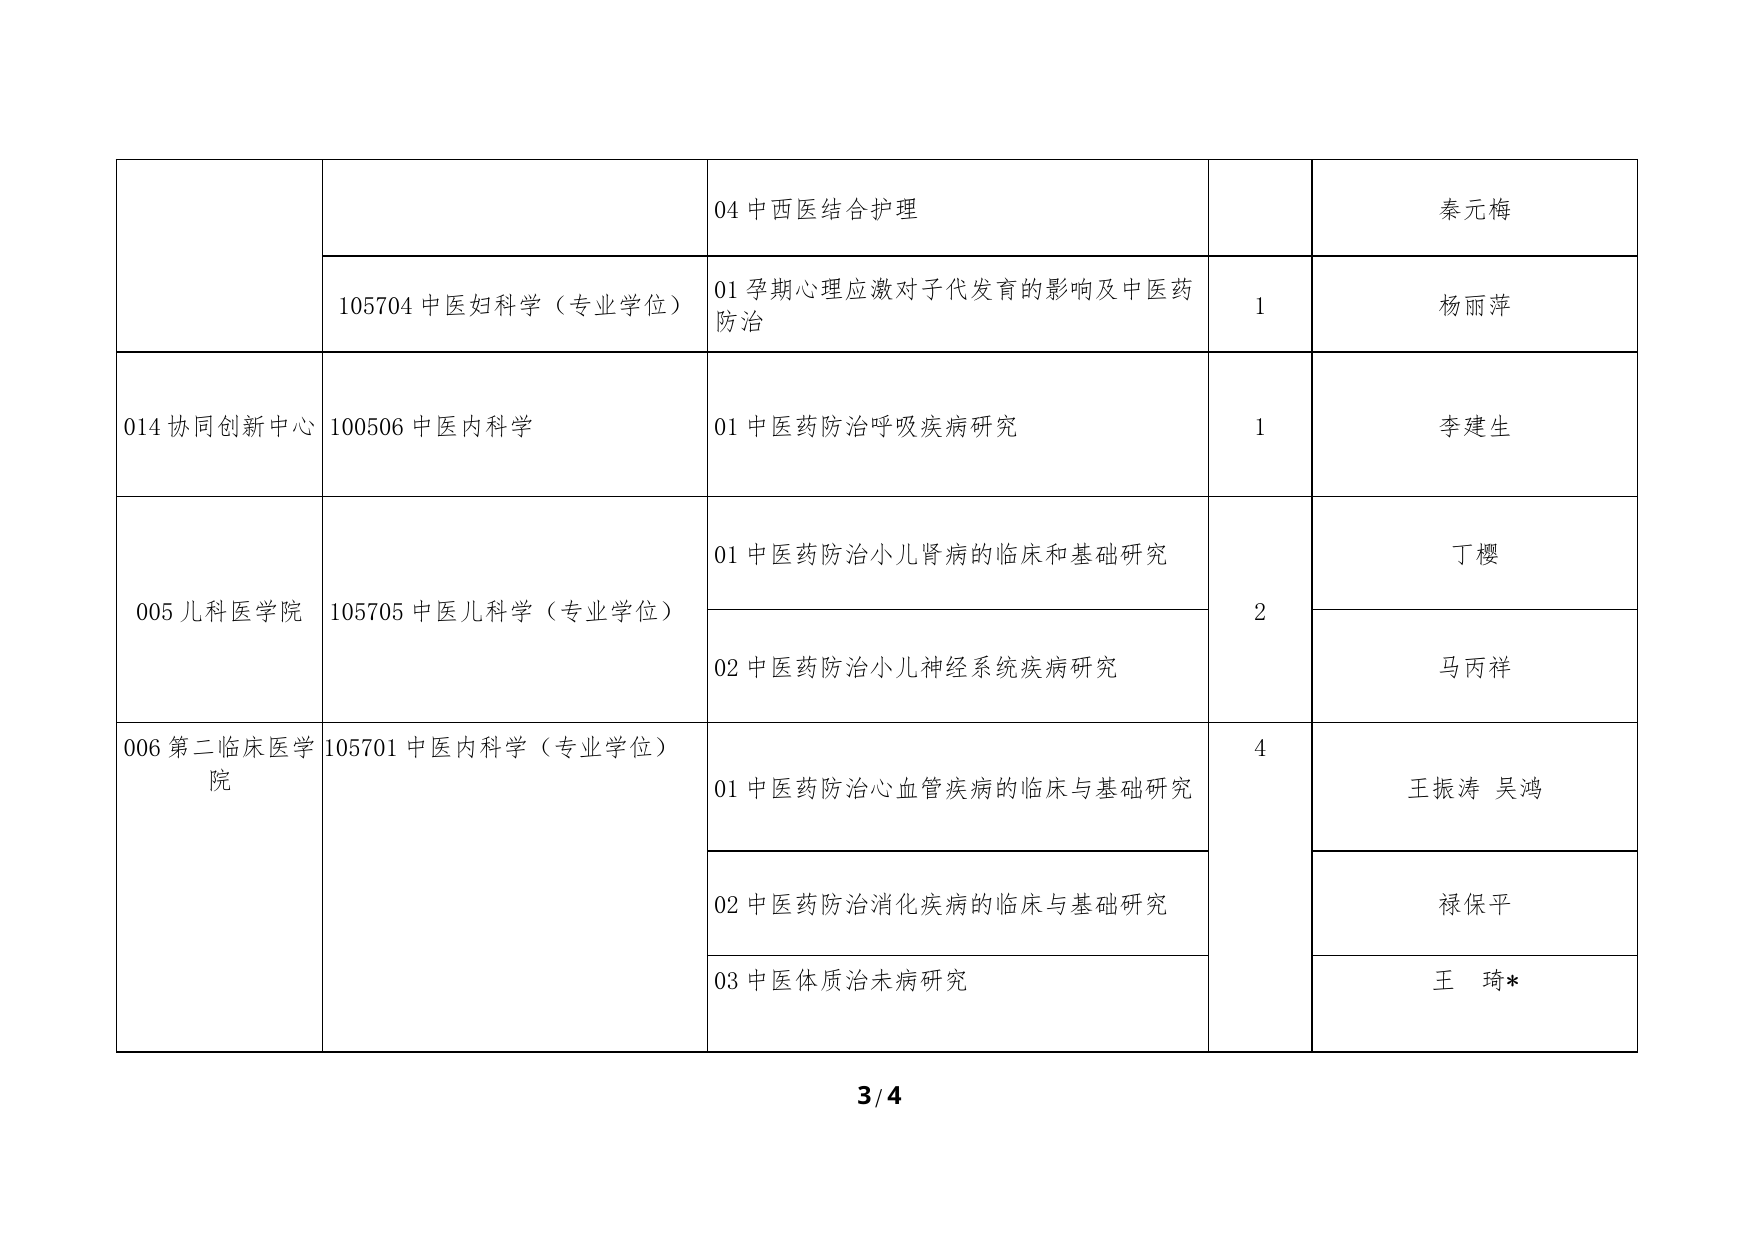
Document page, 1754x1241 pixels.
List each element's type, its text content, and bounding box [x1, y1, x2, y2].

table_cell 1 [1209, 257, 1311, 351]
table_cell 02中医药防治小儿神经系统疾病研究 [708, 610, 1208, 722]
table_cell 禄保平 [1313, 852, 1637, 955]
table_cell 01孕期心理应激对子代发育的影响及中医药防治 [708, 257, 1208, 351]
table_cell 100506中医内科学 [323, 353, 707, 496]
table_cell 马丙祥 [1313, 610, 1637, 722]
table_cell 01中医药防治呼吸疾病研究 [708, 353, 1208, 496]
table_cell 014协同创新中心 [117, 353, 322, 496]
table_cell 王 琦* [1313, 956, 1637, 1051]
table_cell 4 [1209, 723, 1311, 1051]
table_cell 01中医药防治小儿肾病的临床和基础研究 [708, 497, 1208, 609]
table_cell 丁樱 [1313, 497, 1637, 609]
table_cell 105705中医儿科学（专业学位） [323, 497, 707, 722]
table_cell 杨丽萍 [1313, 257, 1637, 351]
table_cell 03中医体质治未病研究 [708, 956, 1208, 1051]
table_cell 王振涛 吴鸿 [1313, 723, 1637, 850]
table_cell 105701中医内科学（专业学位） [323, 723, 707, 1051]
table_cell 04中西医结合护理 [708, 160, 1208, 255]
table_cell 1 [1209, 353, 1311, 496]
table_cell 2 [1209, 497, 1311, 722]
table_cell 02中医药防治消化疾病的临床与基础研究 [708, 852, 1208, 955]
table_cell 105704中医妇科学（专业学位） [323, 257, 707, 351]
table_cell 005儿科医学院 [117, 497, 322, 722]
table_cell 秦元梅 [1313, 160, 1637, 255]
table_cell 006第二临床医学院 [117, 723, 322, 1051]
table_cell 李建生 [1313, 353, 1637, 496]
table_cell 01中医药防治心血管疾病的临床与基础研究 [708, 723, 1208, 850]
